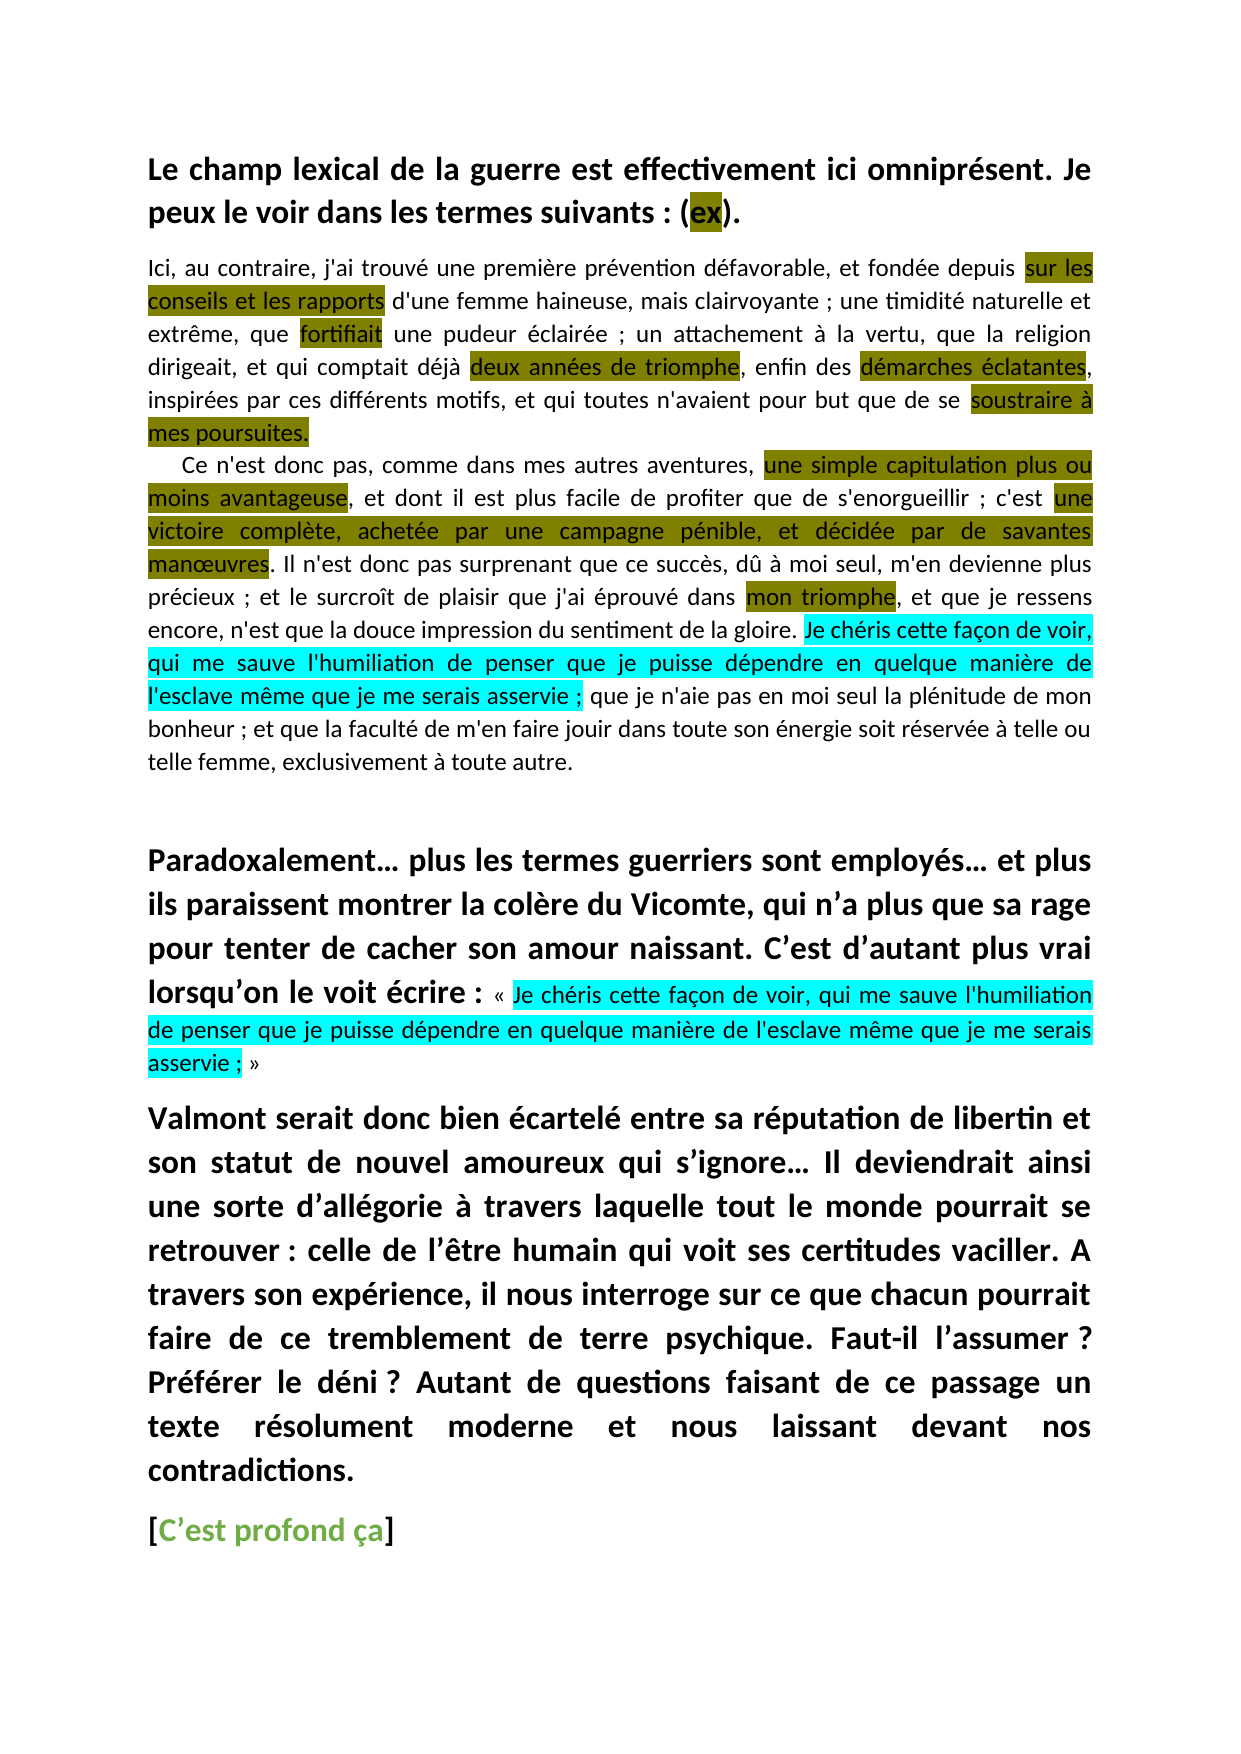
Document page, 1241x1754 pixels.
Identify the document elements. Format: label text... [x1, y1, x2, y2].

text Ce n'est donc pas, comme dans mes autres aventures, une simple capitulation plus ou moins avantageuse, et dont il est plus facile de profiter que de s'enorgueillir ; c'est une victoire complète, achetée par une campagne pénible, et décidée par de savantes manœuvres. Il n'est donc pas surprenant que ce succès, dû à moi seul, m'en devienne plus précieux ; et le surcroît de plaisir que j'ai éprouvé dans mon triomphe, et que je ressens encore, n'est que la douce impression du sentiment de la gloire. Je chéris cette façon de voir, qui me sauve l'humiliation de penser que je puisse dépendre en quelque manière de l'esclave même que je me serais asservie ; que je n'aie pas en moi seul la plénitude de mon bonheur ; et que la faculté de m'en faire jouir dans toute son énergie soit réservée à telle ou telle femme, exclusivement à toute autre. [148, 450, 1093, 516]
text Ce n'est donc pas, comme dans mes autres aventures, une simple capitulation plus ou moins avantageuse, et dont il est plus facile de profiter que de s'enorgueillir ; c'est une victoire complète, achetée par une campagne pénible, et décidée par de savantes manœuvres. Il n'est donc pas surprenant que ce succès, dû à moi seul, m'en devienne plus précieux ; et le surcroît de plaisir que j'ai éprouvé dans mon triomphe, et que je ressens encore, n'est que la douce impression du sentiment de la gloire. Je chéris cette façon de voir, qui me sauve l'humiliation de penser que je puisse dépendre en quelque manière de l'esclave même que je me serais asservie ; que je n'aie pas en moi seul la plénitude de mon bonheur ; et que la faculté de m'en faire jouir dans toute son énergie soit réservée à telle ou telle femme, exclusivement à toute autre. [148, 678, 1093, 776]
text Ici, au contraire, j'ai trouvé une première prévention défavorable, et fondée depuis sur les conseils et les rapports d'une femme haineuse, mais clairvoyante ; une timidité naturelle et extrême, que fortifiait une pudeur éclairée ; un attachement à la vertu, que la religion dirigeait, et qui comptait déjà deux années de triomphe, enfin des démarches éclatantes, inspirées par ces différents motifs, et qui toutes n'avaient pour but que de se soustraire à mes poursuites. [148, 252, 1093, 447]
text Le champ lexical de la guerre est effectivement ici omniprésent. Je peux le voir dans les termes suivants : (ex). [148, 148, 1093, 232]
text Paradoxalement… plus les termes guerriers sont employés… et plus ils paraissent montrer la colère du Vicomte, qui n’a plus que sa rage pour tenter de cacher son amour naissant. C’est d’autant plus vrai lorsqu’on le voit écrire : « Je chéris cette façon de voir, qui me sauve l'humiliation de penser que je puisse dépendre en quelque manière de l'esclave même que je me serais asservie ; » [148, 1045, 1093, 1078]
text [C’est profond ça] [148, 1509, 1093, 1550]
text Valmont serait donc bien écartelé entre sa réputation de libertin et son statut de nouvel amoureux qui s’ignore… Il deviendrait ainsi une sorte d’allégorie à travers laquelle tout le monde pourrait se retrouver : celle de l’être humain qui voit ses certitudes vaciller. A travers son expérience, il nous interroge sur ce que chacun pourrait faire de ce tremblement de terre psychique. Faut-il l’assumer ? Préférer le déni ? Autant de questions faisant de ce passage un texte résolument moderne et nous laissant devant nos contradictions. [148, 1097, 1093, 1489]
text Paradoxalement… plus les termes guerriers sont employés… et plus ils paraissent montrer la colère du Vicomte, qui n’a plus que sa rage pour tenter de cacher son amour naissant. C’est d’autant plus vrai lorsqu’on le voit écrire : « Je chéris cette façon de voir, qui me sauve l'humiliation de penser que je puisse dépendre en quelque manière de l'esclave même que je me serais asservie ; » [148, 839, 1093, 1015]
text Ce n'est donc pas, comme dans mes autres aventures, une simple capitulation plus ou moins avantageuse, et dont il est plus facile de profiter que de s'enorgueillir ; c'est une victoire complète, achetée par une campagne pénible, et décidée par de savantes manœuvres. Il n'est donc pas surprenant que ce succès, dû à moi seul, m'en devienne plus précieux ; et le surcroît de plaisir que j'ai éprouvé dans mon triomphe, et que je ressens encore, n'est que la douce impression du sentiment de la gloire. Je chéris cette façon de voir, qui me sauve l'humiliation de penser que je puisse dépendre en quelque manière de l'esclave même que je me serais asservie ; que je n'aie pas en moi seul la plénitude de mon bonheur ; et que la faculté de m'en faire jouir dans toute son énergie soit réservée à telle ou telle femme, exclusivement à toute autre. [148, 546, 1093, 647]
